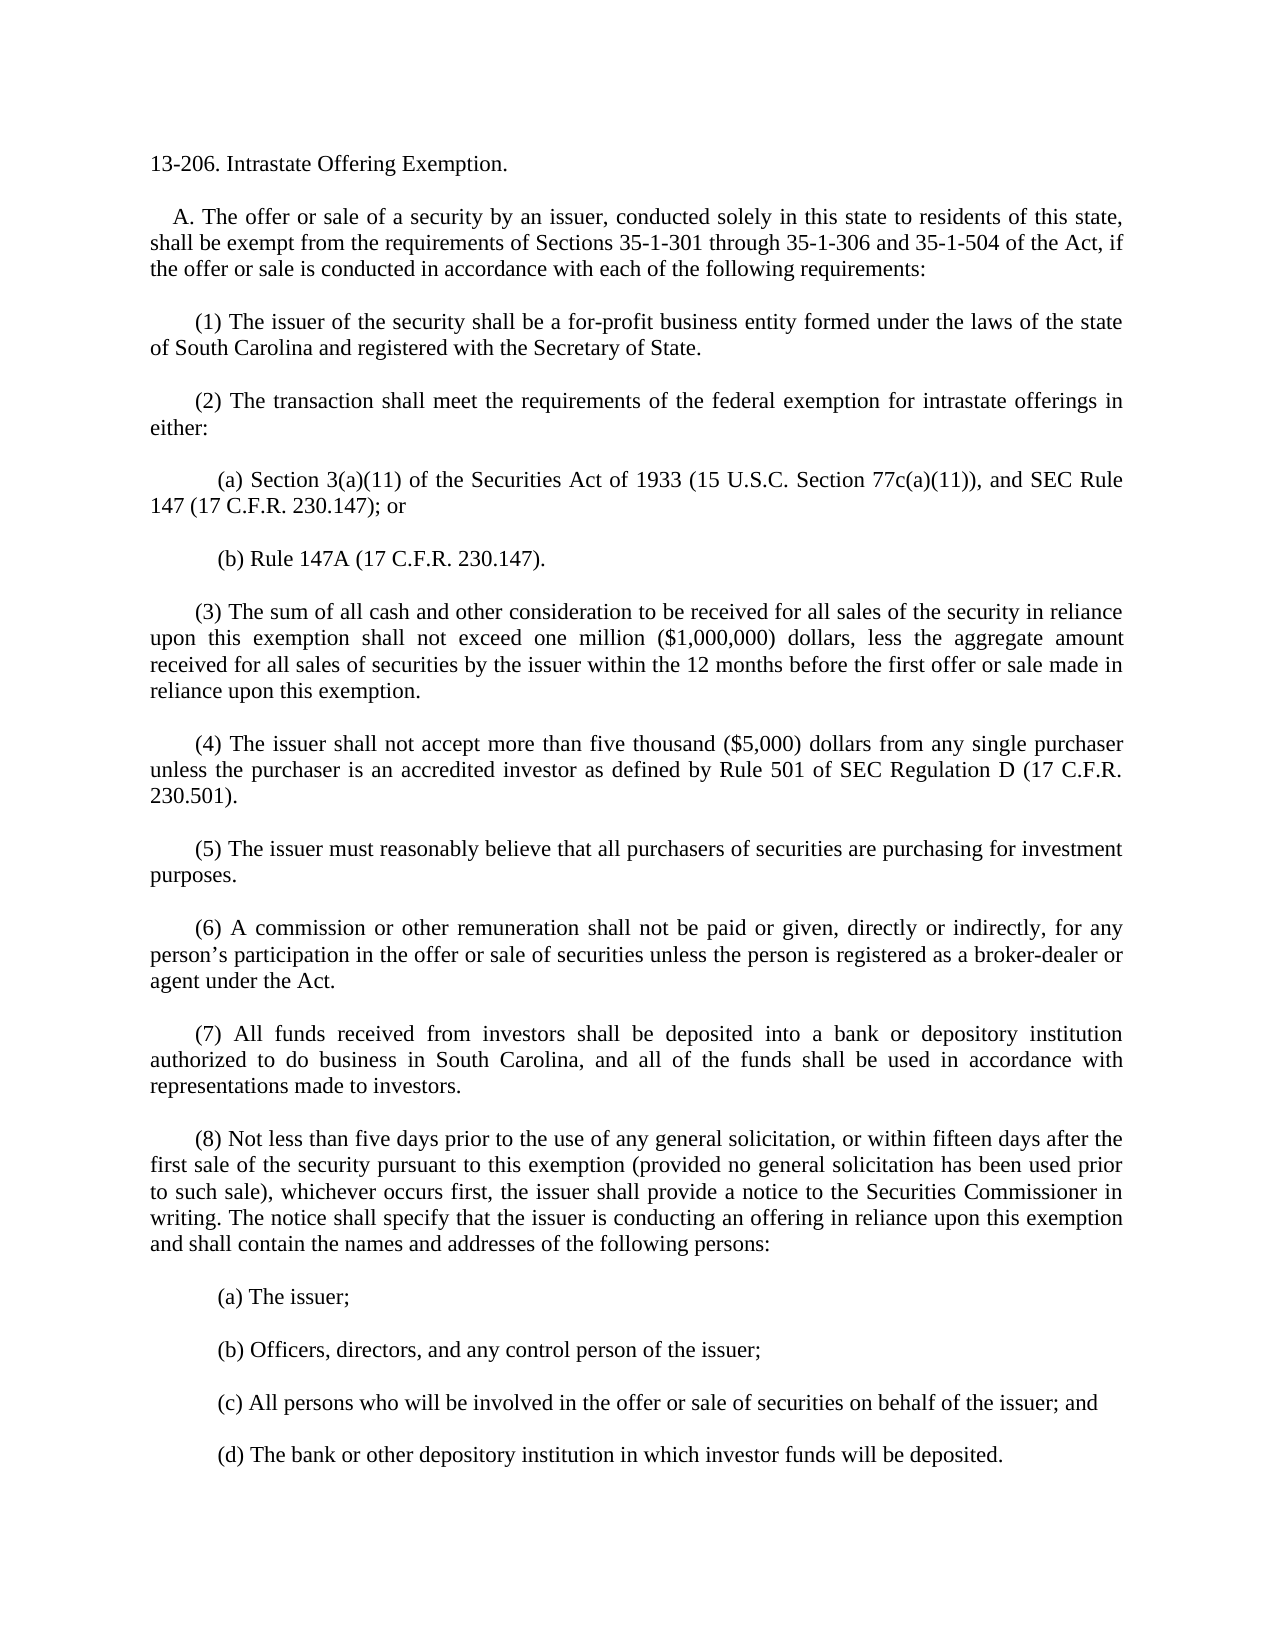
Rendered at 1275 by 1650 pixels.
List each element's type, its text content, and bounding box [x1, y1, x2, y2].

text (8) Not less than five days prior to the use of any general solicitation, or within fifteen days after the first sale of the security pursuant to this exemption (provided no general solicitation has been used prior to such sale), whichever occurs first, the issuer shall provide a notice to the Securities Commissioner in writing. The notice shall specify that the issuer is conducting an offering in reliance upon this exemption and shall contain the names and addresses of the following persons: [150, 1125, 1125, 1257]
text (7) All funds received from investors shall be deposited into a bank or depository institution authorized to do business in South Carolina, and all of the funds shall be used in accordance with representations made to investors. [150, 1020, 1125, 1099]
text (4) The issuer shall not accept more than five thousand ($5,000) dollars from any single purchaser unless the purchaser is an accredited investor as defined by Rule 501 of SEC Regulation D (17 C.F.R. 230.501). [150, 730, 1125, 809]
text (a) Section 3(a)(11) of the Securities Act of 1933 (15 U.S.C. Section 77c(a)(11)), and SEC Rule 147 (17 C.F.R. 230.147); or [150, 466, 1125, 519]
text (b) Officers, directors, and any control person of the issuer; [150, 1336, 1125, 1362]
text (3) The sum of all cash and other consideration to be received for all sales of the security in reliance upon this exemption shall not exceed one million ($1,000,000) dollars, less the aggregate amount received for all sales of securities by the issuer within the 12 months before the first offer or sale made in reliance upon this exemption. [150, 598, 1125, 703]
text A. The offer or sale of a security by an issuer, conducted solely in this state to residents of this state, shall be exempt from the requirements of Sections 35-1-301 through 35-1-306 and 35-1-504 of the Act, if the offer or sale is conducted in accordance with each of the following requirements: [150, 203, 1125, 282]
text (a) The issuer; [150, 1283, 1125, 1309]
text 13-206. Intrastate Offering Exemption. [150, 150, 1125, 176]
text (6) A commission or other remuneration shall not be paid or given, directly or indirectly, for any person’s participation in the offer or sale of securities unless the person is registered as a broker-dealer or agent under the Act. [150, 914, 1125, 993]
text (d) The bank or other depository institution in which investor funds will be deposited. [150, 1441, 1125, 1468]
text (c) All persons who will be involved in the offer or sale of securities on behalf of the issuer; and [150, 1389, 1125, 1415]
text (5) The issuer must reasonably believe that all purchasers of securities are purchasing for investment purposes. [150, 835, 1125, 888]
text (b) Rule 147A (17 C.F.R. 230.147). [150, 545, 1125, 572]
text (2) The transaction shall meet the requirements of the federal exemption for intrastate offerings in either: [150, 387, 1125, 440]
text (1) The issuer of the security shall be a for-profit business entity formed under the laws of the state of South Carolina and registered with the Secretary of State. [150, 308, 1125, 361]
